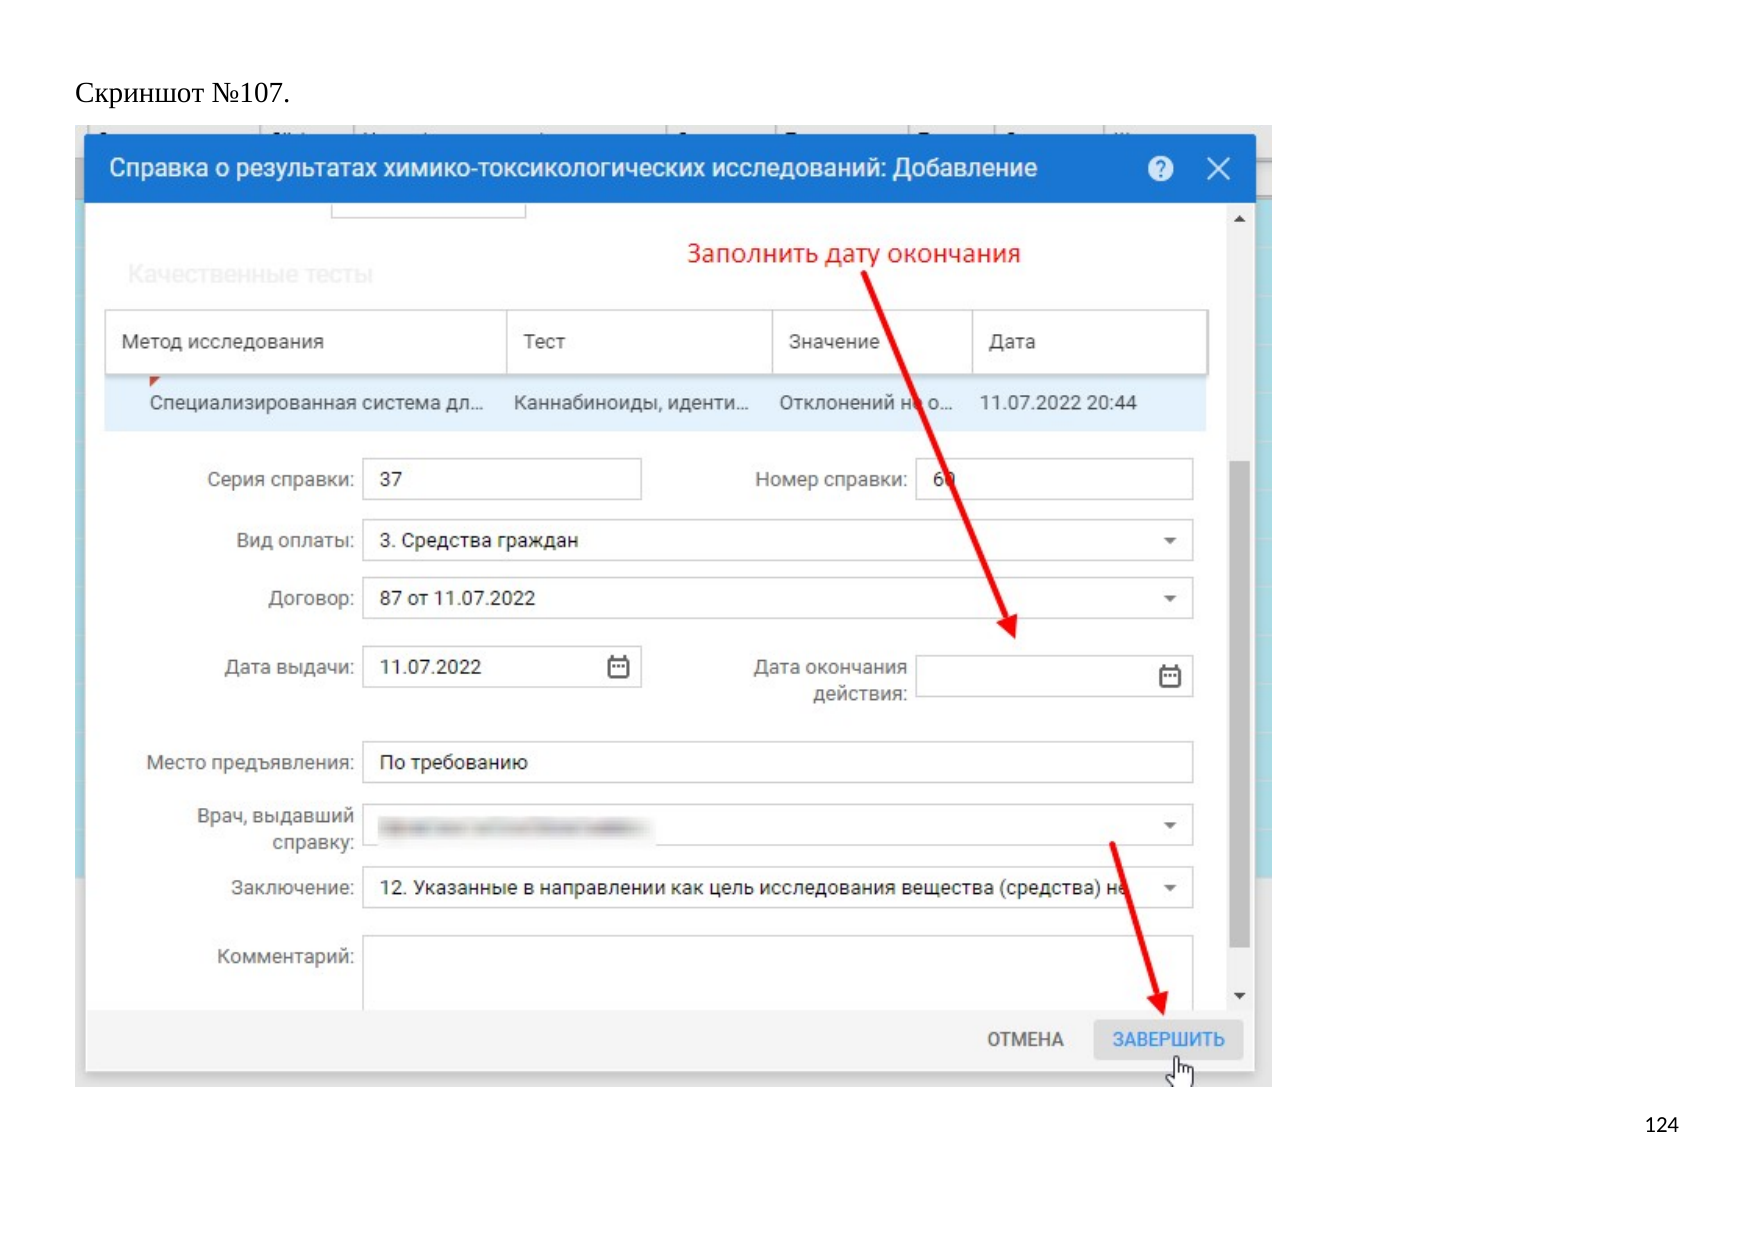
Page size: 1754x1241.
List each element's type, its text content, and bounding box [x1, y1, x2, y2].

picture [75, 125, 1272, 1087]
text Скриншот №107. [75, 75, 1679, 108]
